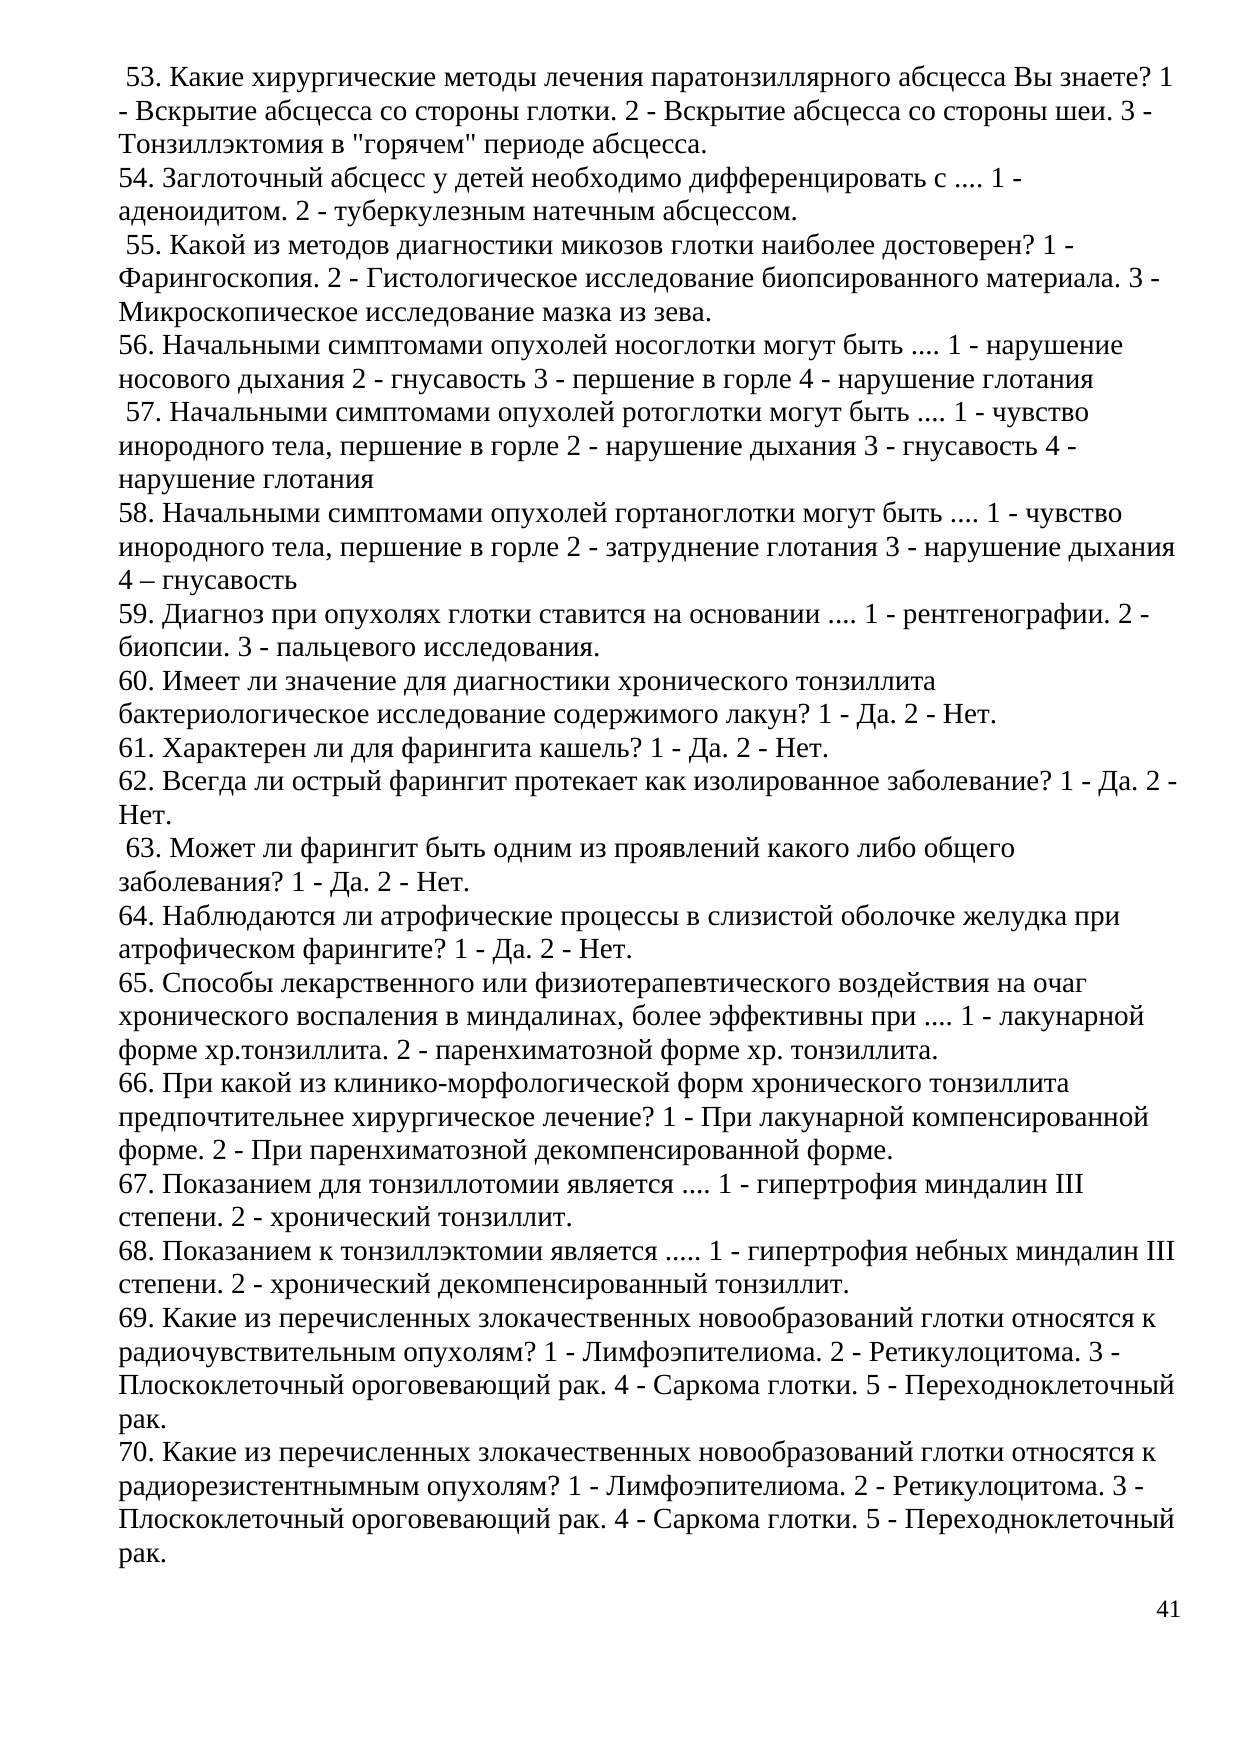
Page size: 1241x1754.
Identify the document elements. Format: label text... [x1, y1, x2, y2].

text 65. Способы лекарственного или физиотерапевтического воздействия на очаг хронического воспаления в миндалинах, более эффективны при .... 1 - лакунарной форме хр.тонзиллита. 2 - паренхиматозной форме хр. тонзиллита. [118, 965, 1181, 1065]
text 68. Показанием к тонзиллэктомии является ..... 1 - гипертрофия небных миндалин III степени. 2 - хронический декомпенсированный тонзиллит. [118, 1233, 1181, 1300]
text 60. Имеет ли значение для диагностики хронического тонзиллита бактериологическое исследование содержимого лакун? 1 - Да. 2 - Нет. [118, 663, 1181, 730]
text 58. Начальными симптомами опухолей гортаноглотки могут быть .... 1 - чувство инородного тела, першение в горле 2 - затруднение глотания 3 - нарушение дыхания 4 – гнусавость [118, 495, 1181, 596]
text 55. Какой из методов диагностики микозов глотки наиболее достоверен? 1 - Фарингоскопия. 2 - Гистологическое исследование биопсированного материала. 3 - Микроскопическое исследование мазка из зева. [118, 227, 1181, 327]
text 63. Может ли фарингит быть одним из проявлений какого либо общего заболевания? 1 - Да. 2 - Нет. [118, 831, 1181, 898]
text 69. Какие из перечисленных злокачественных новообразований глотки относятся к радиочувствительным опухолям? 1 - Лимфоэпителиома. 2 - Ретикулоцитома. 3 - Плоскоклеточный ороговевающий рак. 4 - Саркома глотки. 5 - Переходноклеточный рак. [118, 1300, 1181, 1434]
text 61. Характерен ли для фарингита кашель? 1 - Да. 2 - Нет. [118, 730, 1181, 763]
text 66. При какой из клинико-морфологической форм хронического тонзиллита предпочтительнее хирургическое лечение? 1 - При лакунарной компенсированной форме. 2 - При паренхиматозной декомпенсированной форме. [118, 1065, 1181, 1166]
text 54. Заглоточный абсцесс у детей необходимо дифференцировать с .... 1 - аденоидитом. 2 - туберкулезным натечным абсцессом. [118, 160, 1181, 227]
text 62. Всегда ли острый фарингит протекает как изолированное заболевание? 1 - Да. 2 - Нет. [118, 763, 1181, 831]
text 53. Какие хирургические методы лечения паратонзиллярного абсцесса Вы знаете? 1 - Вскрытие абсцесса со стороны глотки. 2 - Вскрытие абсцесса со стороны шеи. 3 - Тонзиллэктомия в "горячем" периоде абсцесса. [118, 59, 1181, 160]
text 57. Начальными симптомами опухолей ротоглотки могут быть .... 1 - чувство инородного тела, першение в горле 2 - нарушение дыхания 3 - гнусавость 4 - нарушение глотания [118, 394, 1181, 495]
text 56. Начальными симптомами опухолей носоглотки могут быть .... 1 - нарушение носового дыхания 2 - гнусавость 3 - першение в горле 4 - нарушение глотания [118, 327, 1181, 394]
text 67. Показанием для тонзиллотомии является .... 1 - гипертрофия миндалин III степени. 2 - хронический тонзиллит. [118, 1166, 1181, 1233]
text 70. Какие из перечисленных злокачественных новообразований глотки относятся к радиорезистентнымным опухолям? 1 - Лимфоэпителиома. 2 - Ретикулоцитома. 3 - Плоскоклеточный ороговевающий рак. 4 - Саркома глотки. 5 - Переходноклеточный рак. [118, 1434, 1181, 1568]
text 59. Диагноз при опухолях глотки ставится на основании .... 1 - рентгенографии. 2 - биопсии. 3 - пальцевого исследования. [118, 596, 1181, 663]
text 64. Наблюдаются ли атрофические процессы в слизистой оболочке желудка при атрофическом фарингите? 1 - Да. 2 - Нет. [118, 898, 1181, 965]
